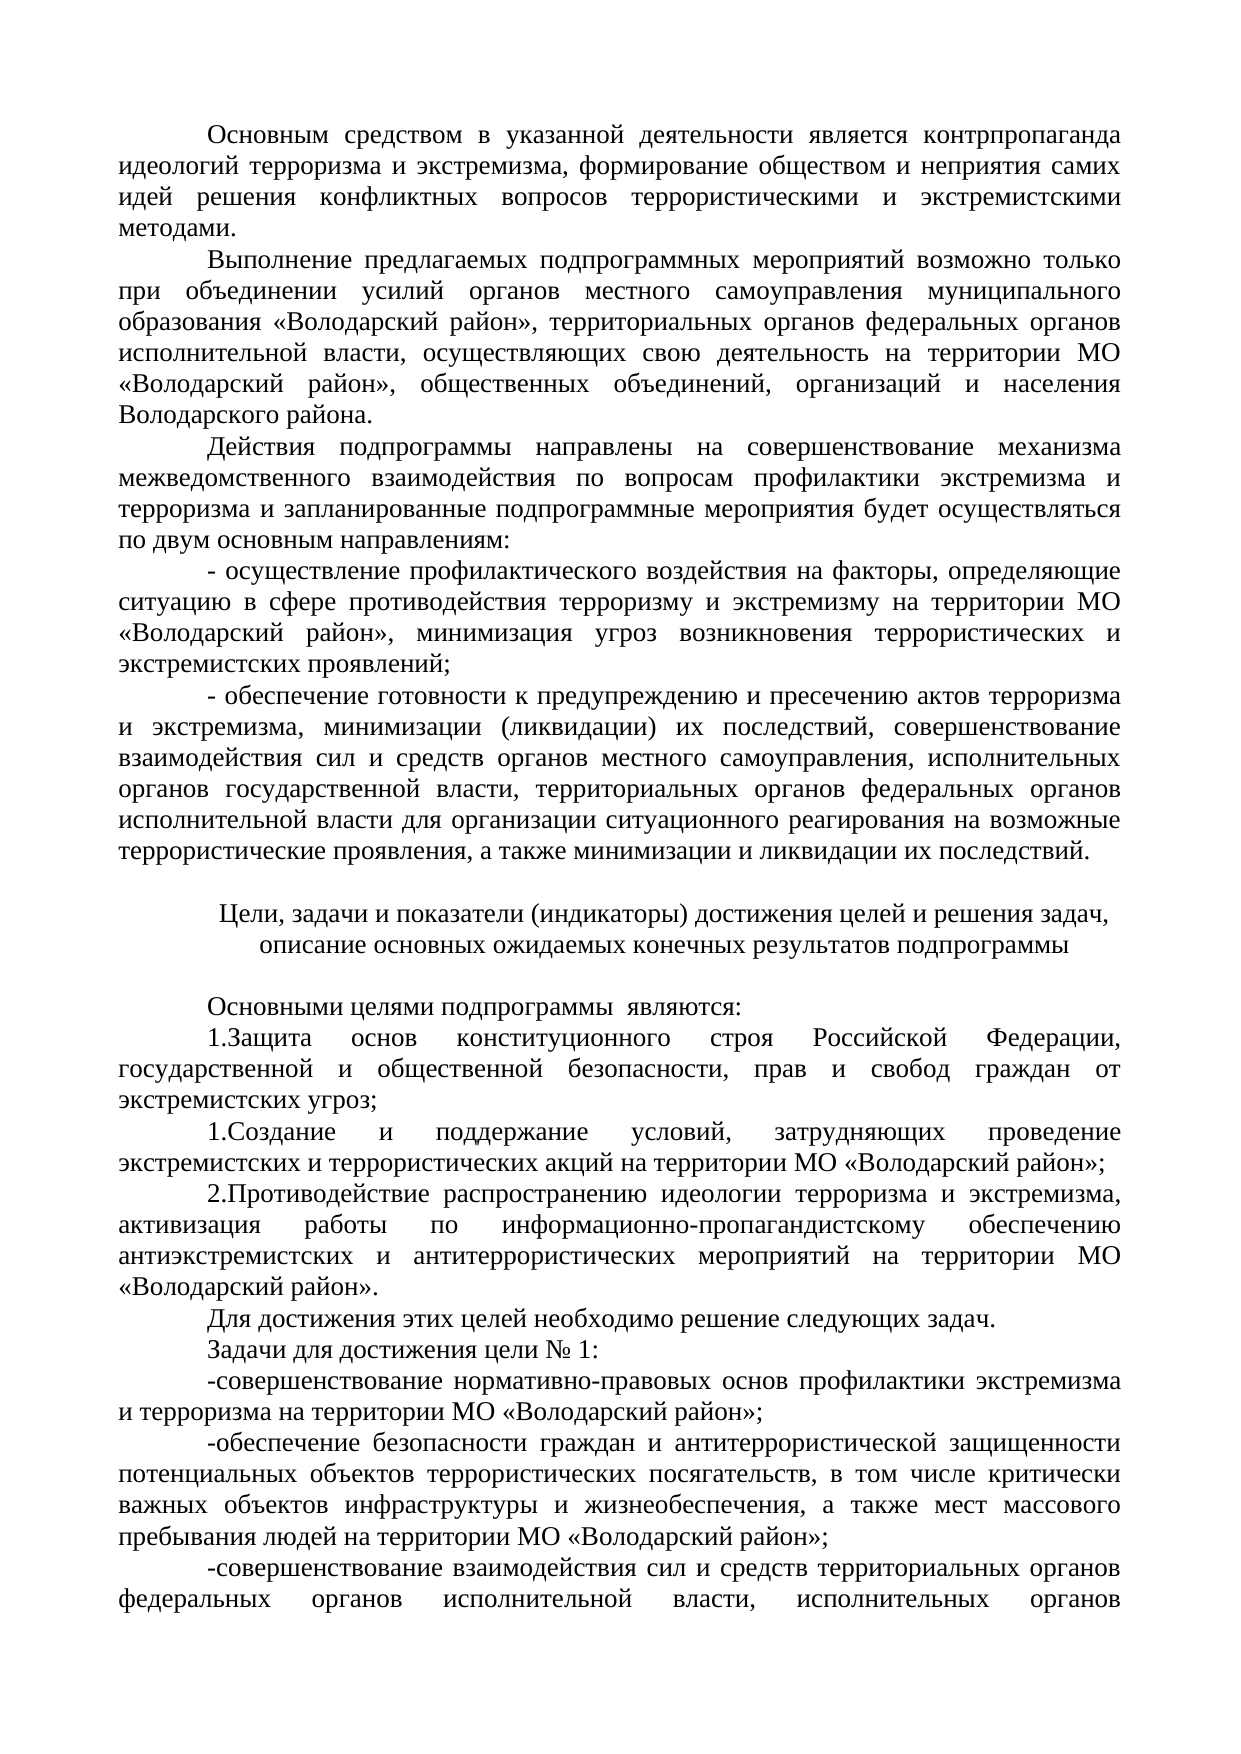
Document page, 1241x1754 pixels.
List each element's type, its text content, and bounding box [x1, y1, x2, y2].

text 2.Противодействие распространению идеологии терроризма и экстремизма, активизация работы по информационно-пропагандистскому обеспечению антиэкстремистских и антитеррористических мероприятий на территории МО «Володарский район». [118, 1177, 1122, 1302]
text Основными целями подпрограммы являются: [118, 990, 1122, 1021]
text -обеспечение безопасности граждан и антитеррористической защищенности потенциальных объектов террористических посягательств, в том числе критически важных объектов инфраструктуры и жизнеобеспечения, а также мест массового пребывания людей на территории МО «Володарский район»; [118, 1426, 1122, 1551]
text 1.Защита основ конституционного строя Российской Федерации, государственной и общественной безопасности, прав и свобод граждан от экстремистских угроз; [118, 1021, 1122, 1115]
text Действия подпрограммы направлены на совершенствование механизма межведомственного взаимодействия по вопросам профилактики экстремизма и терроризма и запланированные подпрограммные мероприятия будет осуществляться по двум основным направлениям: [118, 429, 1122, 554]
text -совершенствование нормативно-правовых основ профилактики экстремизма и терроризма на территории МО «Володарский район»; [118, 1364, 1122, 1426]
text Выполнение предлагаемых подпрограммных мероприятий возможно только при объединении усилий органов местного самоуправления муниципального образования «Володарский район», территориальных органов федеральных органов исполнительной власти, осуществляющих свою деятельность на территории МО «Володарский район», общественных объединений, организаций и населения Володарского района. [118, 243, 1122, 429]
text 1.Создание и поддержание условий, затрудняющих проведение экстремистских и террористических акций на территории МО «Володарский район»; [118, 1115, 1122, 1177]
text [118, 1551, 1122, 1613]
text Для достижения этих целей необходимо решение следующих задач. [118, 1302, 1122, 1333]
text - осуществление профилактического воздействия на факторы, определяющие ситуацию в сфере противодействия терроризму и экстремизму на территории МО «Володарский район», минимизация угроз возникновения террористических и экстремистских проявлений; [118, 554, 1122, 679]
text описание основных ожидаемых конечных результатов подпрограммы [118, 928, 1122, 959]
text - обеспечение готовности к предупреждению и пресечению актов терроризма и экстремизма, минимизации (ликвидации) их последствий, совершенствование взаимодействия сил и средств органов местного самоуправления, исполнительных органов государственной власти, территориальных органов федеральных органов исполнительной власти для организации ситуационного реагирования на возможные террористические проявления, а также минимизации и ликвидации их последствий. [118, 679, 1122, 866]
text Основным средством в указанной деятельности является контрпропаганда идеологий терроризма и экстремизма, формирование обществом и неприятия самих идей решения конфликтных вопросов террористическими и экстремистскими методами. [118, 118, 1122, 243]
text Задачи для достижения цели № 1: [118, 1333, 1122, 1364]
text Цели, задачи и показатели (индикаторы) достижения целей и решения задач, [207, 897, 1122, 928]
